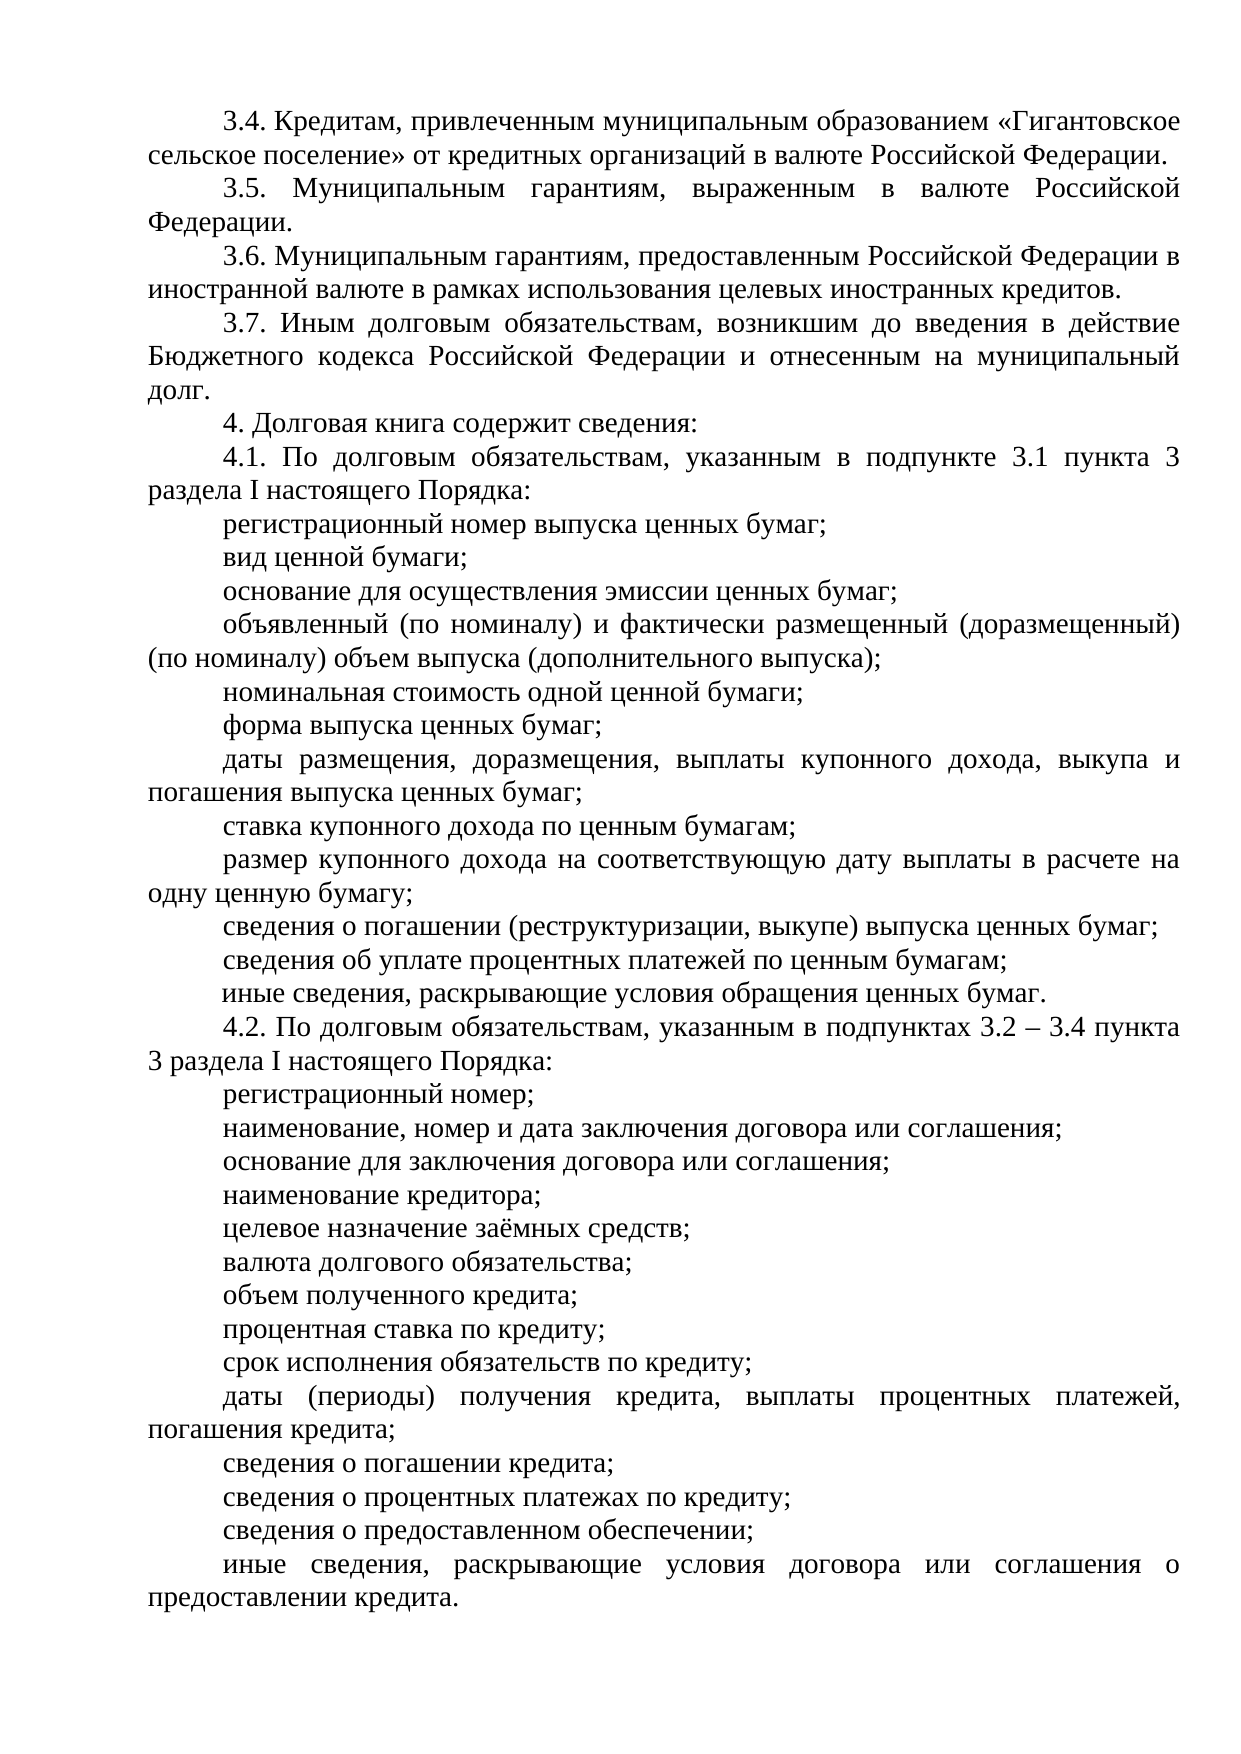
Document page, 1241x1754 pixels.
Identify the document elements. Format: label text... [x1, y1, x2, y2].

text сведения о погашении кредита; [148, 1445, 1181, 1479]
text наименование кредитора; [148, 1177, 1181, 1210]
text регистрационный номер; [148, 1076, 1181, 1110]
text ставка купонного дохода по ценным бумагам; [148, 808, 1181, 841]
text вид ценной бумаги; [148, 539, 1181, 573]
text сведения о погашении (реструктуризации, выкупе) выпуска ценных бумаг; [148, 908, 1181, 942]
text наименование, номер и дата заключения договора или соглашения; [148, 1110, 1181, 1143]
text 3.4. Кредитам, привлеченным муниципальным образованием «Гигантовское сельское поселение» от кредитных организаций в валюте Российской Федерации. [148, 103, 1181, 171]
text основание для заключения договора или соглашения; [148, 1143, 1181, 1177]
text сведения об уплате процентных платежей по ценным бумагам; [148, 942, 1181, 976]
text иные сведения, раскрывающие условия обращения ценных бумаг. [148, 976, 1181, 1009]
text размер купонного дохода на соответствующую дату выплаты в расчете на одну ценную бумагу; [148, 841, 1181, 908]
text 3.5. Муниципальным гарантиям, выраженным в валюте Российской Федерации. [148, 171, 1181, 238]
text основание для осуществления эмиссии ценных бумаг; [148, 573, 1181, 607]
text иные сведения, раскрывающие условия договора или соглашения о предоставлении кредита. [148, 1546, 1181, 1613]
text форма выпуска ценных бумаг; [148, 707, 1181, 741]
text 3.6. Муниципальным гарантиям, предоставленным Российской Федерации в иностранной валюте в рамках использования целевых иностранных кредитов. [148, 238, 1181, 305]
text 4.2. По долговым обязательствам, указанным в подпунктах 3.2 – 3.4 пункта 3 раздела I настоящего Порядка: [148, 1009, 1181, 1076]
text валюта долгового обязательства; [148, 1244, 1181, 1277]
text 3.7. Иным долговым обязательствам, возникшим до введения в действие Бюджетного кодекса Российской Федерации и отнесенным на муниципальный долг. [148, 305, 1181, 405]
text регистрационный номер выпуска ценных бумаг; [148, 506, 1181, 539]
text номинальная стоимость одной ценной бумаги; [148, 674, 1181, 707]
text объем полученного кредита; [148, 1277, 1181, 1311]
text сведения о процентных платежах по кредиту; [148, 1479, 1181, 1512]
text объявленный (по номиналу) и фактически размещенный (доразмещенный) (по номиналу) объем выпуска (дополнительного выпуска); [148, 607, 1181, 674]
text целевое назначение заёмных средств; [148, 1210, 1181, 1244]
text срок исполнения обязательств по кредиту; [148, 1344, 1181, 1378]
text 4.1. По долговым обязательствам, указанным в подпункте 3.1 пункта 3 раздела I настоящего Порядка: [148, 439, 1181, 506]
text 4. Долговая книга содержит сведения: [148, 405, 1181, 439]
text даты размещения, доразмещения, выплаты купонного дохода, выкупа и погашения выпуска ценных бумаг; [148, 741, 1181, 808]
text даты (периоды) получения кредита, выплаты процентных платежей, погашения кредита; [148, 1378, 1181, 1445]
text сведения о предоставленном обеспечении; [148, 1512, 1181, 1546]
text процентная ставка по кредиту; [148, 1311, 1181, 1344]
